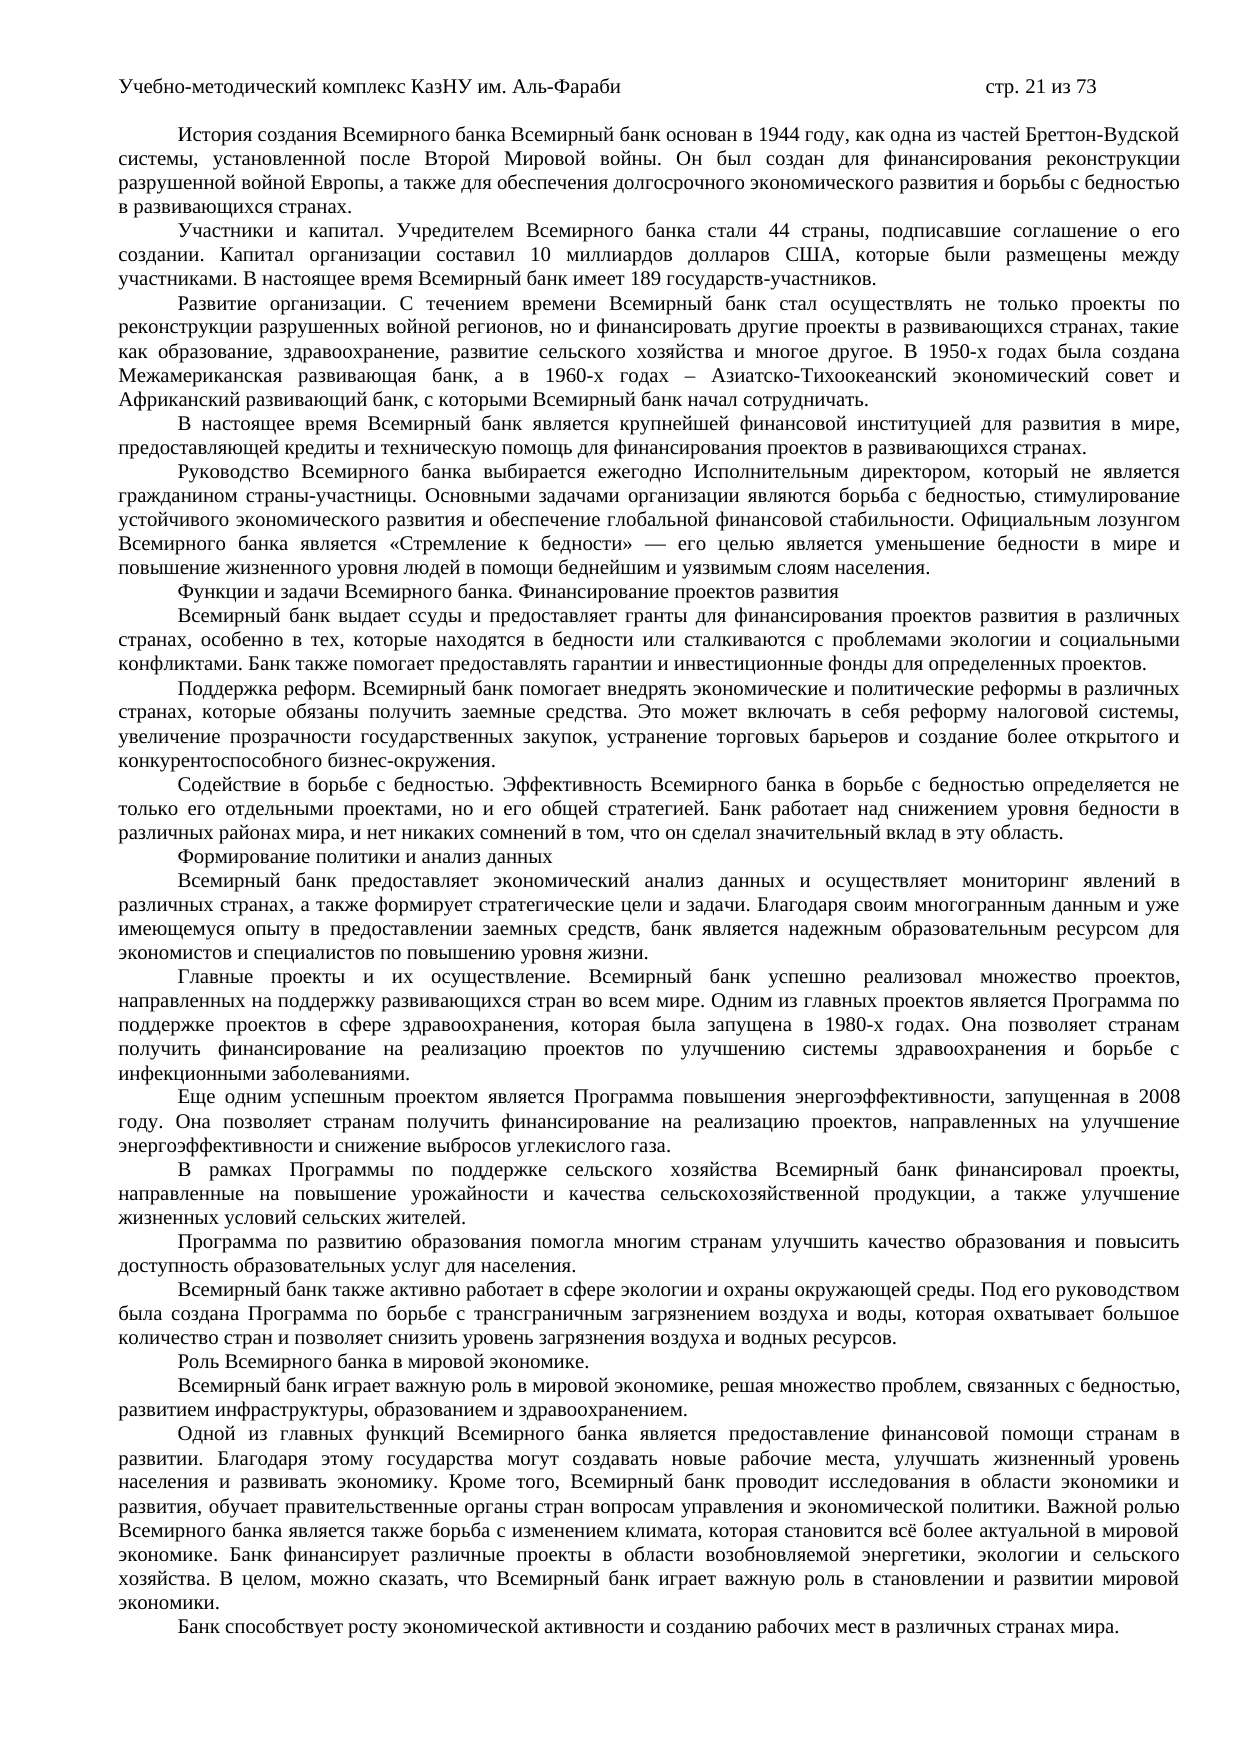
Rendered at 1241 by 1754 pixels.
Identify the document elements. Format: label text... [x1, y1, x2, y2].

text Всемирный банк предоставляет экономический анализ данных и осуществляет мониторинг явлений в различных странах, а также формирует стратегические цели и задачи. Благодаря своим многогранным данным и уже имеющемуся опыту в предоставлении заемных средств, банк является надежным образовательным ресурсом для экономистов и специалистов по повышению уровня жизни. [118, 868, 1181, 964]
text Участники и капитал. Учредителем Всемирного банка стали 44 страны, подписавшие соглашение о его создании. Капитал организации составил 10 миллиардов долларов США, которые были размещены между участниками. В настоящее время Всемирный банк имеет 189 государств-участников. [118, 218, 1181, 290]
text Поддержка реформ. Всемирный банк помогает внедрять экономические и политические реформы в различных странах, которые обязаны получить заемные средства. Это может включать в себя реформу налоговой системы, увеличение прозрачности государственных закупок, устранение торговых барьеров и создание более открытого и конкурентоспособного бизнес-окружения. [118, 675, 1181, 772]
text В настоящее время Всемирный банк является крупнейшей финансовой институцией для развития в мире, предоставляющей кредиты и техническую помощь для финансирования проектов в развивающихся странах. [118, 411, 1181, 459]
text Одной из главных функций Всемирного банка является предоставление финансовой помощи странам в развитии. Благодаря этому государства могут создавать новые рабочие места, улучшать жизненный уровень населения и развивать экономику. Кроме того, Всемирный банк проводит исследования в области экономики и развития, обучает правительственные органы стран вопросам управления и экономической политики. Важной ролью Всемирного банка является также борьба с изменением климата, которая становится всё более актуальной в мировой экономике. Банк финансирует различные проекты в области возобновляемой энергетики, экологии и сельского хозяйства. В целом, можно сказать, что Всемирный банк играет важную роль в становлении и развитии мировой экономики. [118, 1421, 1181, 1614]
text Банк способствует росту экономической активности и созданию рабочих мест в различных странах мира. [118, 1614, 1181, 1638]
text Функции и задачи Всемирного банка. Финансирование проектов развития [118, 579, 1181, 603]
text Программа по развитию образования помогла многим странам улучшить качество образования и повысить доступность образовательных услуг для населения. [118, 1229, 1181, 1277]
text Всемирный банк играет важную роль в мировой экономике, решая множество проблем, связанных с бедностью, развитием инфраструктуры, образованием и здравоохранением. [118, 1373, 1181, 1421]
text Развитие организации. С течением времени Всемирный банк стал осуществлять не только проекты по реконструкции разрушенных войной регионов, но и финансировать другие проекты в развивающихся странах, такие как образование, здравоохранение, развитие сельского хозяйства и многое другое. В 1950-х годах была создана Межамериканская развивающая банк, а в 1960-х годах – Азиатско-Тихоокеанский экономический совет и Африканский развивающий банк, с которыми Всемирный банк начал сотрудничать. [118, 290, 1181, 411]
text Главные проекты и их осуществление. Всемирный банк успешно реализовал множество проектов, направленных на поддержку развивающихся стран во всем мире. Одним из главных проектов является Программа по поддержке проектов в сфере здравоохранения, которая была запущена в 1980-х годах. Она позволяет странам получить финансирование на реализацию проектов по улучшению системы здравоохранения и борьбе с инфекционными заболеваниями. [118, 964, 1181, 1084]
text Формирование политики и анализ данных [118, 844, 1181, 868]
text Всемирный банк выдает ссуды и предоставляет гранты для финансирования проектов развития в различных странах, особенно в тех, которые находятся в бедности или сталкиваются с проблемами экологии и социальными конфликтами. Банк также помогает предоставлять гарантии и инвестиционные фонды для определенных проектов. [118, 603, 1181, 675]
text Руководство Всемирного банка выбирается ежегодно Исполнительным директором, который не является гражданином страны-участницы. Основными задачами организации являются борьба с бедностью, стимулирование устойчивого экономического развития и обеспечение глобальной финансовой стабильности. Официальным лозунгом Всемирного банка является «Стремление к бедности» — его целью является уменьшение бедности в мире и повышение жизненного уровня людей в помощи беднейшим и уязвимым слоям населения. [118, 459, 1181, 579]
text В рамках Программы по поддержке сельского хозяйства Всемирный банк финансировал проекты, направленные на повышение урожайности и качества сельскохозяйственной продукции, а также улучшение жизненных условий сельских жителей. [118, 1157, 1181, 1229]
text Содействие в борьбе с бедностью. Эффективность Всемирного банка в борьбе с бедностью определяется не только его отдельными проектами, но и его общей стратегией. Банк работает над снижением уровня бедности в различных районах мира, и нет никаких сомнений в том, что он сделал значительный вклад в эту область. [118, 772, 1181, 844]
text Еще одним успешным проектом является Программа повышения энергоэффективности, запущенная в 2008 году. Она позволяет странам получить финансирование на реализацию проектов, направленных на улучшение энергоэффективности и снижение выбросов углекислого газа. [118, 1084, 1181, 1157]
text История создания Всемирного банка Всемирный банк основан в 1944 году, как одна из частей Бреттон-Вудской системы, установленной после Второй Мировой войны. Он был создан для финансирования реконструкции разрушенной войной Европы, а также для обеспечения долгосрочного экономического развития и борьбы с бедностью в развивающихся странах. [118, 122, 1181, 218]
text Всемирный банк также активно работает в сфере экологии и охраны окружающей среды. Под его руководством была создана Программа по борьбе с трансграничным загрязнением воздуха и воды, которая охватывает большое количество стран и позволяет снизить уровень загрязнения воздуха и водных ресурсов. [118, 1277, 1181, 1349]
text Роль Всемирного банка в мировой экономике. [118, 1349, 1181, 1373]
